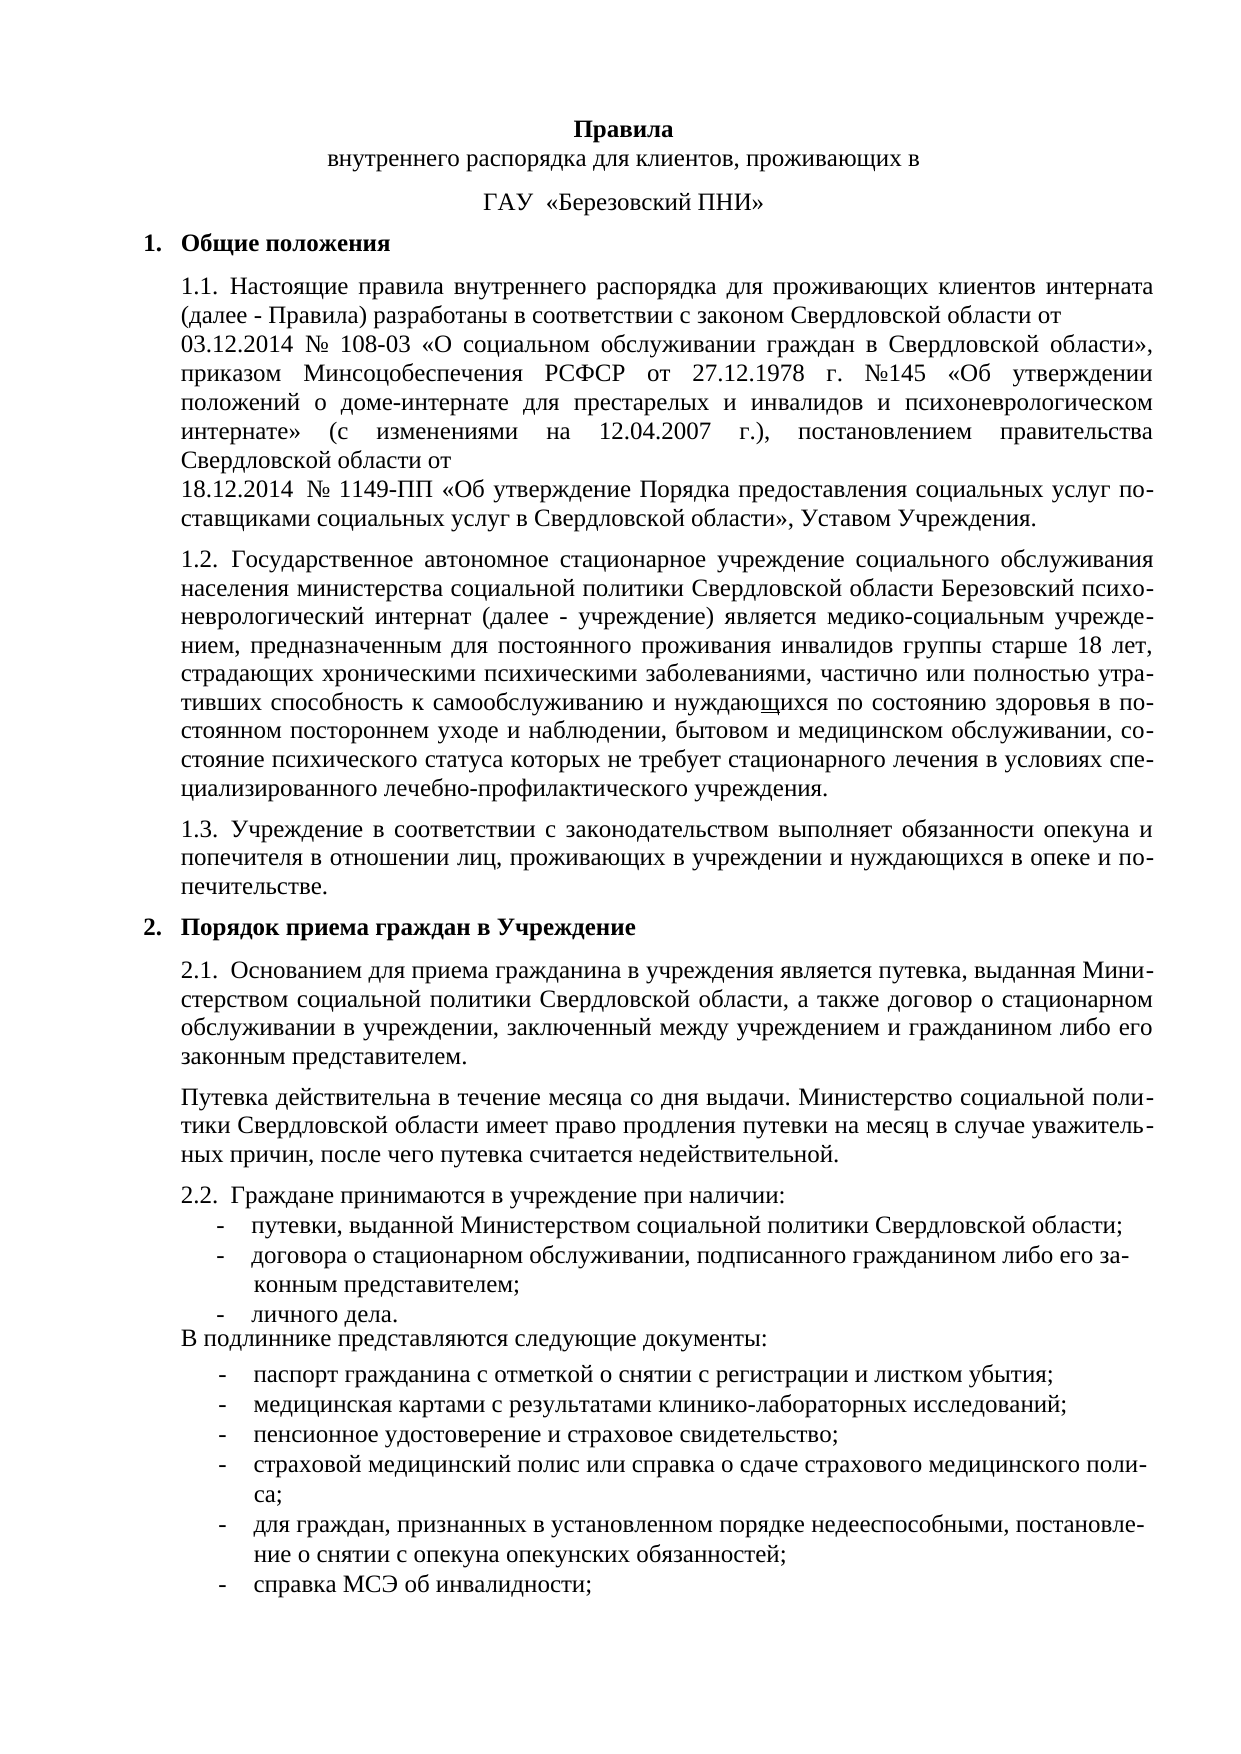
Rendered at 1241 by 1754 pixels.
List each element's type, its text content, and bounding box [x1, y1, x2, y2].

list Государственное автономное стационарное учреждение социального обслуживания населения министерства социальной политики Свердловской области Березовский психоневрологический интернат (далее - учреждение) является медико-социальным учреждением, предназначенным для постоянного проживания инвалидов группы старше 18 лет, страдающих хроническими психическими заболеваниями, частично или полностью утративших способность к самообслуживанию и нуждающихся по состоянию здоровья в постоянном постороннем уходе и наблюдении, бытовом и медицинском обслуживании, состояние психического статуса которых не требует стационарного лечения в условиях специализированного лечебно-профилактического учреждения. [181, 545, 1154, 802]
text Правила [135, 114, 1112, 143]
list справка МСЭ об инвалидности; [218, 1569, 1154, 1599]
text ГАУ «Березовский ПНИ» [135, 187, 1112, 216]
list № 1149-ПП «Об утверждение Порядка предоставления социальных услуг поставщиками социальных услуг в Свердловской области», Уставом Учреждения. [181, 474, 1154, 532]
text В подлиннике представляются следующие документы: [181, 1328, 1154, 1351]
list Учреждение в соответствии с законодательством выполняет обязанности опекуна и попечителя в отношении лиц, проживающих в учреждении и нуждающихся в опеке и попечительстве. [181, 814, 1154, 900]
list Основанием для приема гражданина в учреждения является путевка, выданная Министерством социальной политики Свердловской области, а также договор о стационарном обслуживании в учреждении, заключенный между учреждением и гражданином либо его законным представителем. [181, 956, 1154, 1070]
list путевки, выданной Министерством социальной политики Свердловской области; [216, 1215, 1154, 1238]
text внутреннего распорядка для клиентов, проживающих в [135, 143, 1112, 172]
list для граждан, признанных в установленном порядке недееспособными, постановление о снятии с опекуна опекунских обязанностей; [218, 1509, 1154, 1569]
list медицинская картами с результатами клинико-лабораторных исследований; [218, 1389, 1154, 1419]
list пенсионное удостоверение и страховое свидетельство; [218, 1419, 1154, 1449]
list № 108-03 «О социальном обслуживании граждан в Свердловской области», приказом Минсоцобеспечения РСФСР от 27.12.1978 г. №145 «Об утверждении положений о доме-интернате для престарелых и инвалидов и психоневрологическом интернате» (с изменениями на 12.04.2007 г.), постановлением правительства Свердловской области от [181, 329, 1154, 474]
list Настоящие правила внутреннего распорядка для проживающих клиентов интерната (далее - Правила) разработаны в соответствии с законом Свердловской области от [181, 271, 1154, 329]
list страховой медицинский полис или справка о сдаче страхового медицинского полиса; [218, 1449, 1154, 1509]
list Общие положения [143, 231, 1154, 256]
list договора о стационарном обслуживании, подписанного гражданином либо его законным представителем; [216, 1240, 1154, 1299]
list Граждане принимаются в учреждение при наличии: [181, 1185, 1154, 1208]
list Порядок приема граждан в Учреждение [143, 915, 1154, 940]
list личного дела. [216, 1299, 1154, 1328]
text Путевка действительна в течение месяца со дня выдачи. Министерство социальной политики Свердловской области имеет право продления путевки на месяц в случае уважительных причин, после чего путевка считается недействительной. [181, 1082, 1154, 1168]
list паспорт гражданина с отметкой о снятии с регистрации и листком убытия; [218, 1359, 1154, 1389]
